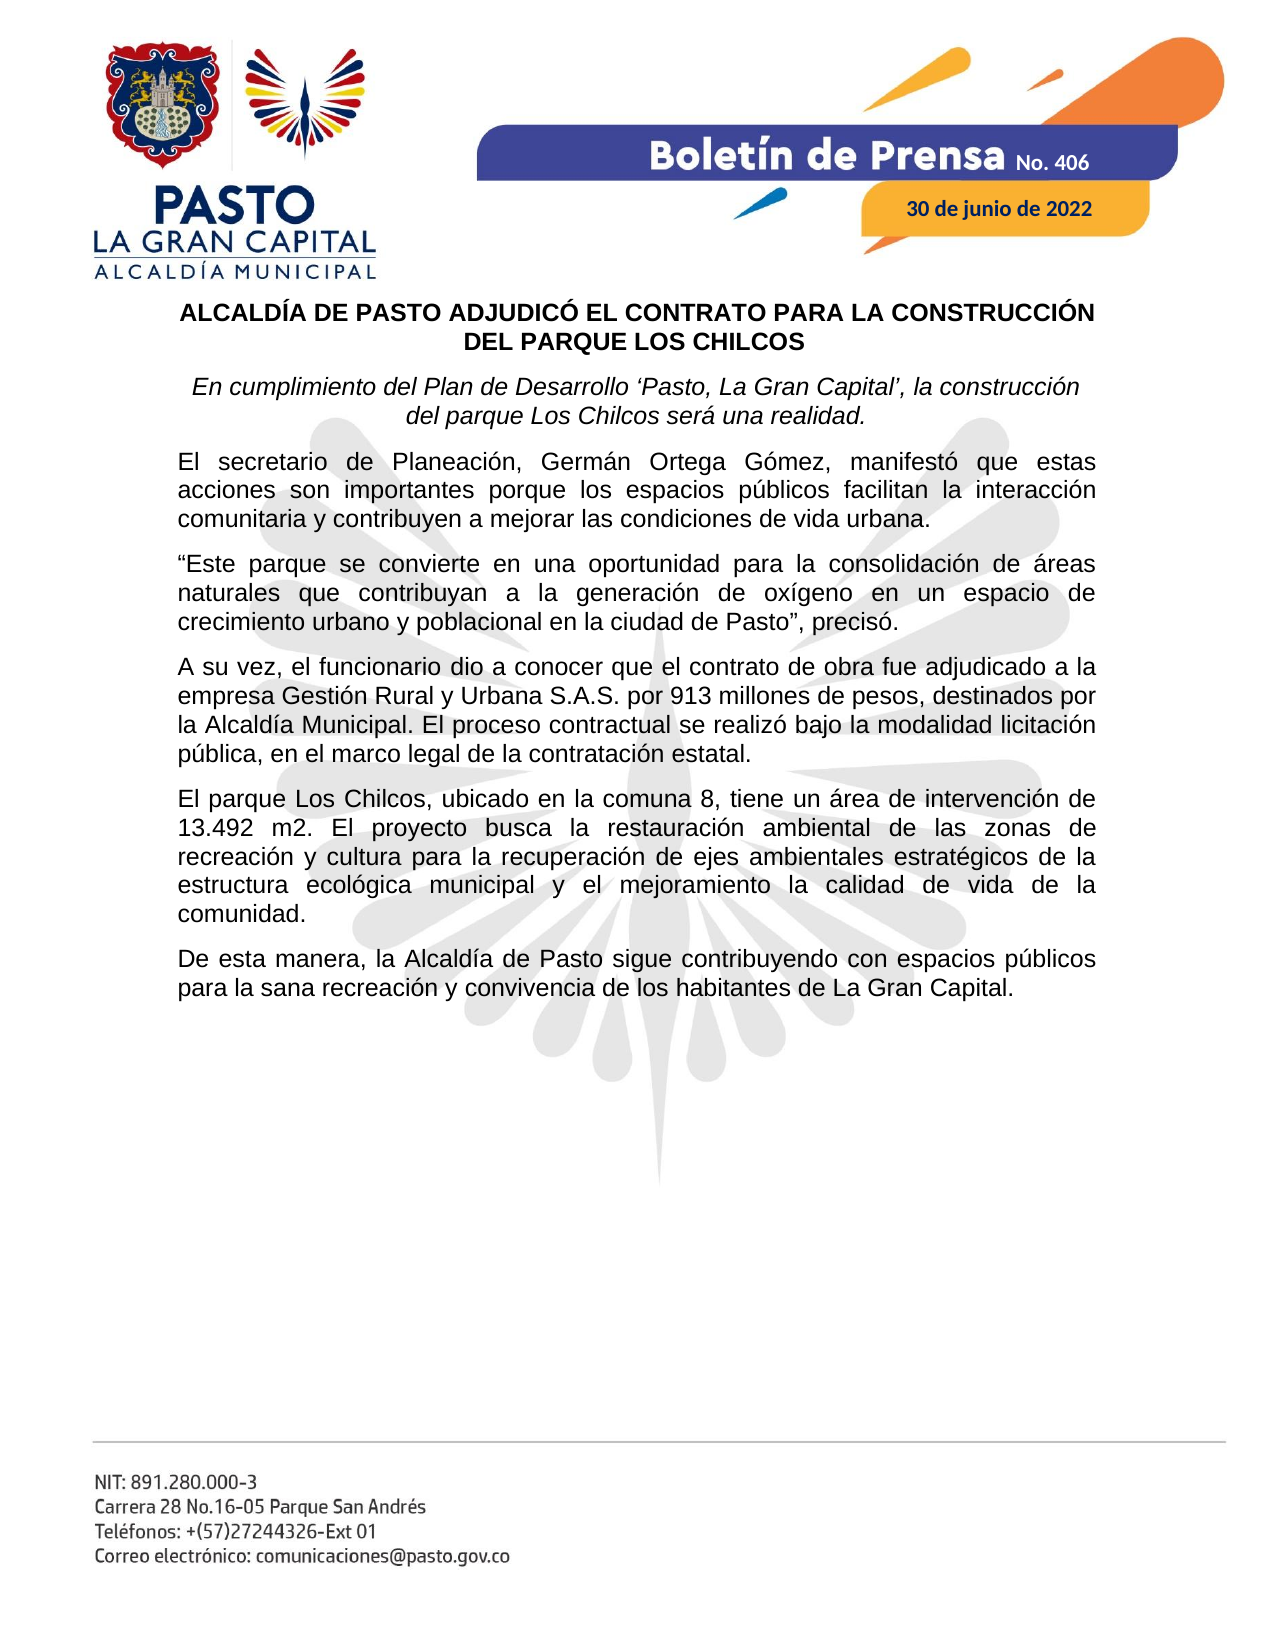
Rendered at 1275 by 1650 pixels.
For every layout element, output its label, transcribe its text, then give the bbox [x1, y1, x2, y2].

text “Este parque se convierte en una oportunidad para la consolidación de áreas naturales que contribuyan a la generación de oxígeno en un espacio de crecimiento urbano y poblacional en la ciudad de Pasto”, precisó. [177, 549, 1098, 636]
text A su vez, el funcionario dio a conocer que el contrato de obra fue adjudicado a la empresa Gestión Rural y Urbana S.A.S. por 913 millones de pesos, destinados por la Alcaldía Municipal. El proceso contractual se realizó bajo la modalidad licitación pública, en el marco legal de la contratación estatal. [177, 652, 1098, 767]
text De esta manera, la Alcaldía de Pasto sigue contribuyendo con espacios públicos para la sana recreación y convivencia de los habitantes de La Gran Capital. [177, 944, 1098, 1002]
picture [3, 0, 1275, 1650]
text 30 de junio de 2022 [871, 194, 1127, 222]
text ALCALDÍA DE PASTO ADJUDICÓ EL CONTRATO PARA LA CONSTRUCCIÓN DEL PARQUE LOS CHILCOS [177, 270, 1098, 356]
text El parque Los Chilcos, ubicado en la comuna 8, tiene un área de intervención de 13.492 m2. El proyecto busca la restauración ambiental de las zonas de recreación y cultura para la recuperación de ejes ambientales estratégicos de la estructura ecológica municipal y el mejoramiento la calidad de vida de la comunidad. [177, 784, 1098, 928]
text No. 406 [177, 148, 1098, 176]
text En cumplimiento del Plan de Desarrollo ‘Pasto, La Gran Capital’, la construcción del parque Los Chilcos será una realidad. [177, 372, 1098, 430]
text El secretario de Planeación, Germán Ortega Gómez, manifestó que estas acciones son importantes porque los espacios públicos facilitan la interacción comunitaria y contribuyen a mejorar las condiciones de vida urbana. [177, 446, 1098, 533]
